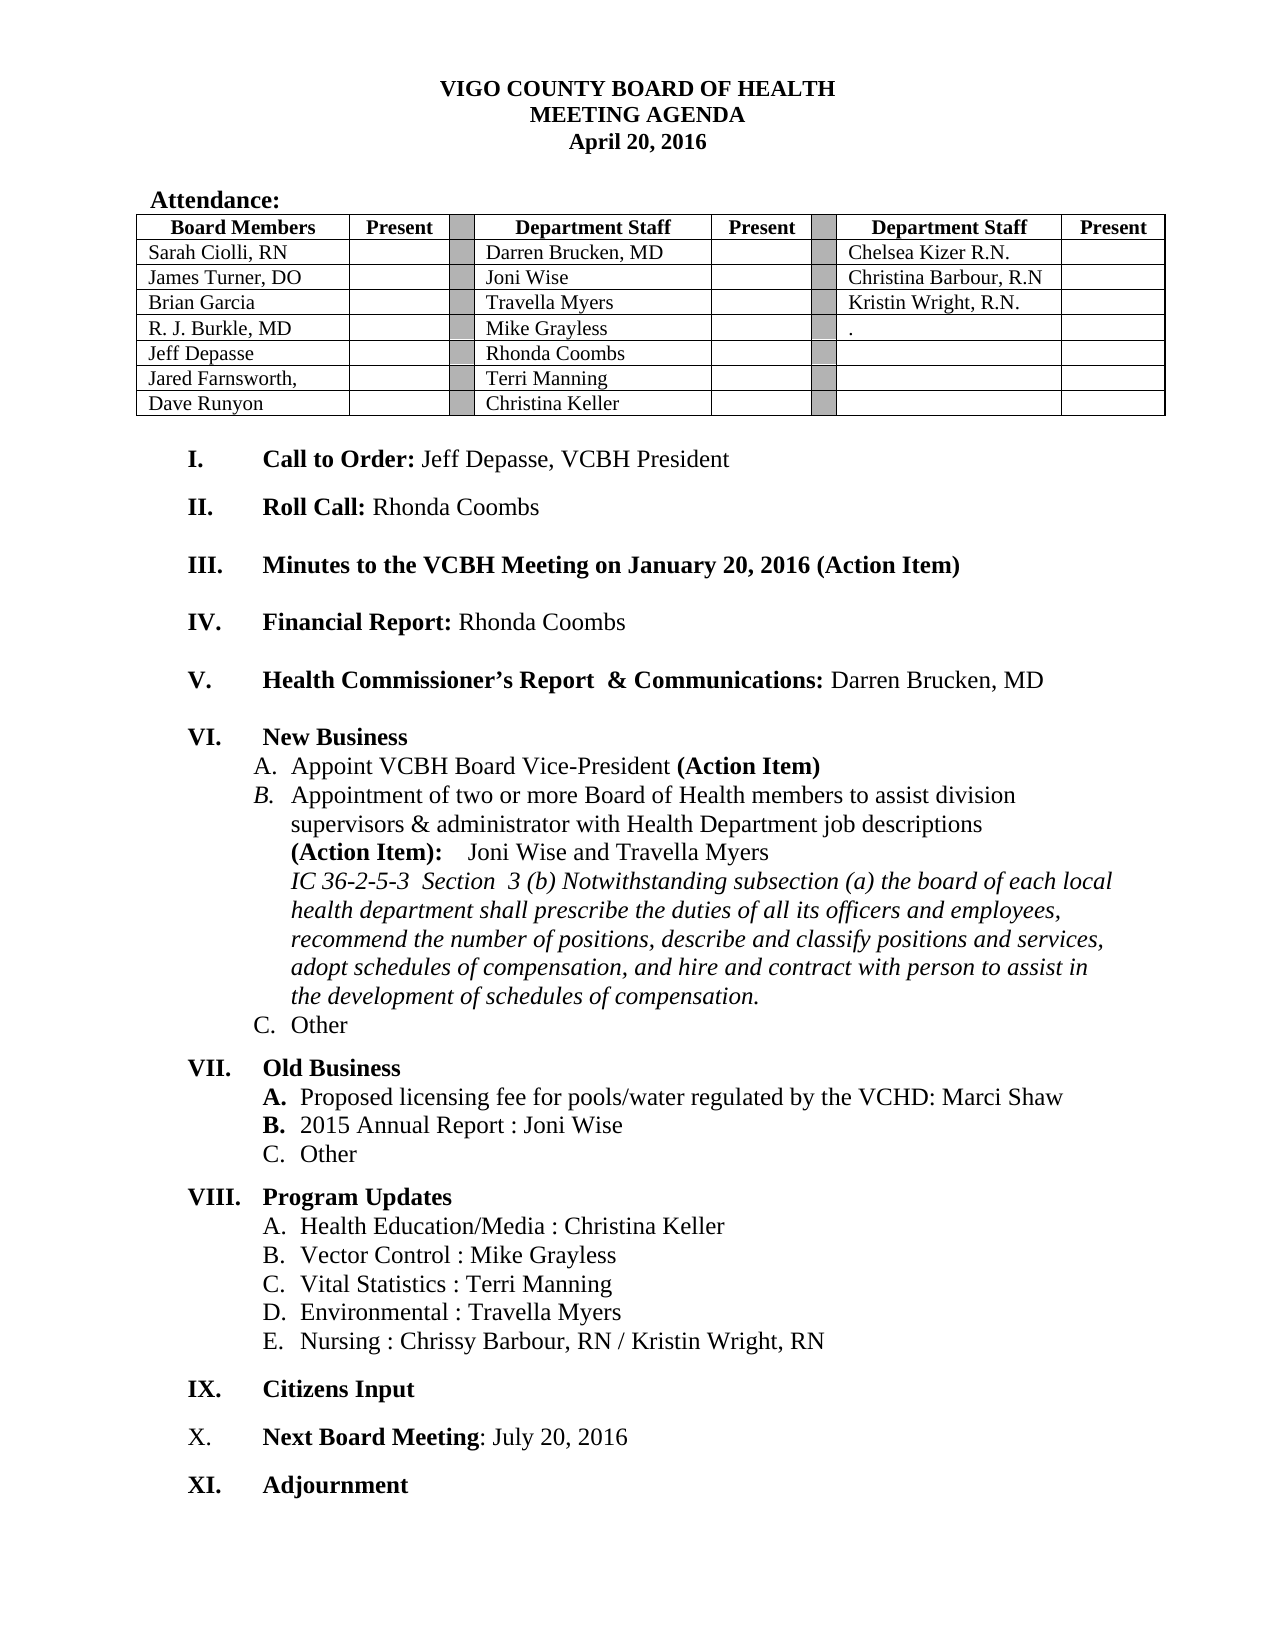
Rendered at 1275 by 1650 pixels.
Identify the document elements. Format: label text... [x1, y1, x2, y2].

table_cell [350, 265, 449, 289]
table_cell [712, 391, 811, 415]
table_cell [712, 265, 811, 289]
table_cell . [837, 315, 1061, 339]
table_cell Mike Grayless [475, 315, 711, 339]
list Financial Report: Rhonda Coombs [187, 607, 1125, 636]
list Environmental : Travella Myers [262, 1297, 1125, 1326]
table_header Present [1062, 215, 1164, 239]
table_cell Sarah Ciolli, RN [137, 240, 349, 264]
table_cell [712, 240, 811, 264]
table_cell [812, 240, 836, 264]
table_cell [350, 391, 449, 415]
table_cell [350, 341, 449, 364]
list Citizens Input [187, 1374, 1125, 1403]
table_header Board Members [137, 215, 349, 239]
table_cell [450, 290, 474, 314]
table_cell [812, 391, 836, 415]
table_cell [350, 315, 449, 339]
table_header Present [712, 215, 811, 239]
table_cell [450, 240, 474, 264]
list Roll Call: Rhonda Coombs [187, 492, 1125, 521]
table_cell Christina Keller [475, 391, 711, 415]
table_header [450, 215, 474, 239]
table_cell [1062, 341, 1164, 364]
table_cell R. J. Burkle, MD [137, 315, 349, 339]
table_cell Joni Wise [475, 265, 711, 289]
list Other [262, 1139, 1125, 1168]
table_cell James Turner, DO [137, 265, 349, 289]
table_cell [837, 366, 1061, 390]
table_cell [450, 341, 474, 364]
list Minutes to the VCBH Meeting on January 20, 2016 (Action Item) [187, 550, 1125, 579]
table_cell [712, 290, 811, 314]
list Appointment of two or more Board of Health members to assist division supervisors & administrator with Health Department job descriptions [253, 780, 1125, 837]
table_cell Brian Garcia [137, 290, 349, 314]
table_cell [1062, 315, 1164, 339]
table_cell Dave Runyon [137, 391, 349, 415]
table_cell [350, 366, 449, 390]
table_cell [1062, 391, 1164, 415]
table_cell [450, 265, 474, 289]
table_header Present [350, 215, 449, 239]
list Proposed licensing fee for pools/water regulated by the VCHD: Marci Shaw [262, 1082, 1125, 1111]
table_cell [812, 366, 836, 390]
table_cell [712, 341, 811, 364]
table_cell [350, 290, 449, 314]
list New Business [187, 722, 1125, 751]
list Health Commissioner’s Report & Communications: Darren Brucken, MD [187, 665, 1125, 694]
list Program Updates [187, 1182, 1125, 1211]
table_cell [712, 366, 811, 390]
text Attendance: [150, 185, 1125, 214]
list Adjournment [187, 1470, 1125, 1499]
table_cell [812, 341, 836, 364]
list Call to Order: Jeff Depasse, VCBH President [187, 444, 1125, 473]
table_cell [837, 391, 1061, 415]
list 2015 Annual Report : Joni Wise [262, 1111, 1125, 1139]
table_header [812, 215, 836, 239]
table_cell Chelsea Kizer R.N. [837, 240, 1061, 264]
list Vector Control : Mike Grayless [262, 1240, 1125, 1269]
table_cell Christina Barbour, R.N [837, 265, 1061, 289]
text (Action Item): Joni Wise and Travella Myers IC 36-2-5-3 Section 3 (b) Notwithstanding subsection (a) the board of each local health department shall prescribe the duties of all its officers and employees, recommend the number of positions, describe and classify positions and services, adopt schedules of compensation, and hire and contract with person to assist in the development of schedules of compensation. [291, 837, 1125, 1010]
table_header Department Staff [475, 215, 711, 239]
list Vital Statistics : Terri Manning [262, 1269, 1125, 1297]
table_cell [812, 315, 836, 339]
list Other [253, 1010, 1125, 1039]
table_cell [837, 341, 1061, 364]
table_cell [450, 315, 474, 339]
list Health Education/Media : Christina Keller [262, 1211, 1125, 1240]
table_cell [1062, 240, 1164, 264]
table_cell [812, 290, 836, 314]
table_cell [812, 265, 836, 289]
table_cell [1062, 265, 1164, 289]
table_cell [450, 391, 474, 415]
table_cell [1062, 290, 1164, 314]
list Next Board Meeting: July 20, 2016 [187, 1422, 1125, 1451]
list Old Business [187, 1053, 1125, 1082]
table_header Department Staff [837, 215, 1061, 239]
table_cell Rhonda Coombs [475, 341, 711, 364]
table_cell Jeff Depasse [137, 341, 349, 364]
table_cell Terri Manning [475, 366, 711, 390]
table_cell [1062, 366, 1164, 390]
table_cell Travella Myers [475, 290, 711, 314]
table_cell Jared Farnsworth, [137, 366, 349, 390]
table_cell [350, 240, 449, 264]
list Nursing : Chrissy Barbour, RN / Kristin Wright, RN [262, 1326, 1125, 1355]
table_cell [712, 315, 811, 339]
table_cell Darren Brucken, MD [475, 240, 711, 264]
list Appoint VCBH Board Vice-President (Action Item) [253, 751, 1125, 780]
table_cell [450, 366, 474, 390]
table_cell Kristin Wright, R.N. [837, 290, 1061, 314]
